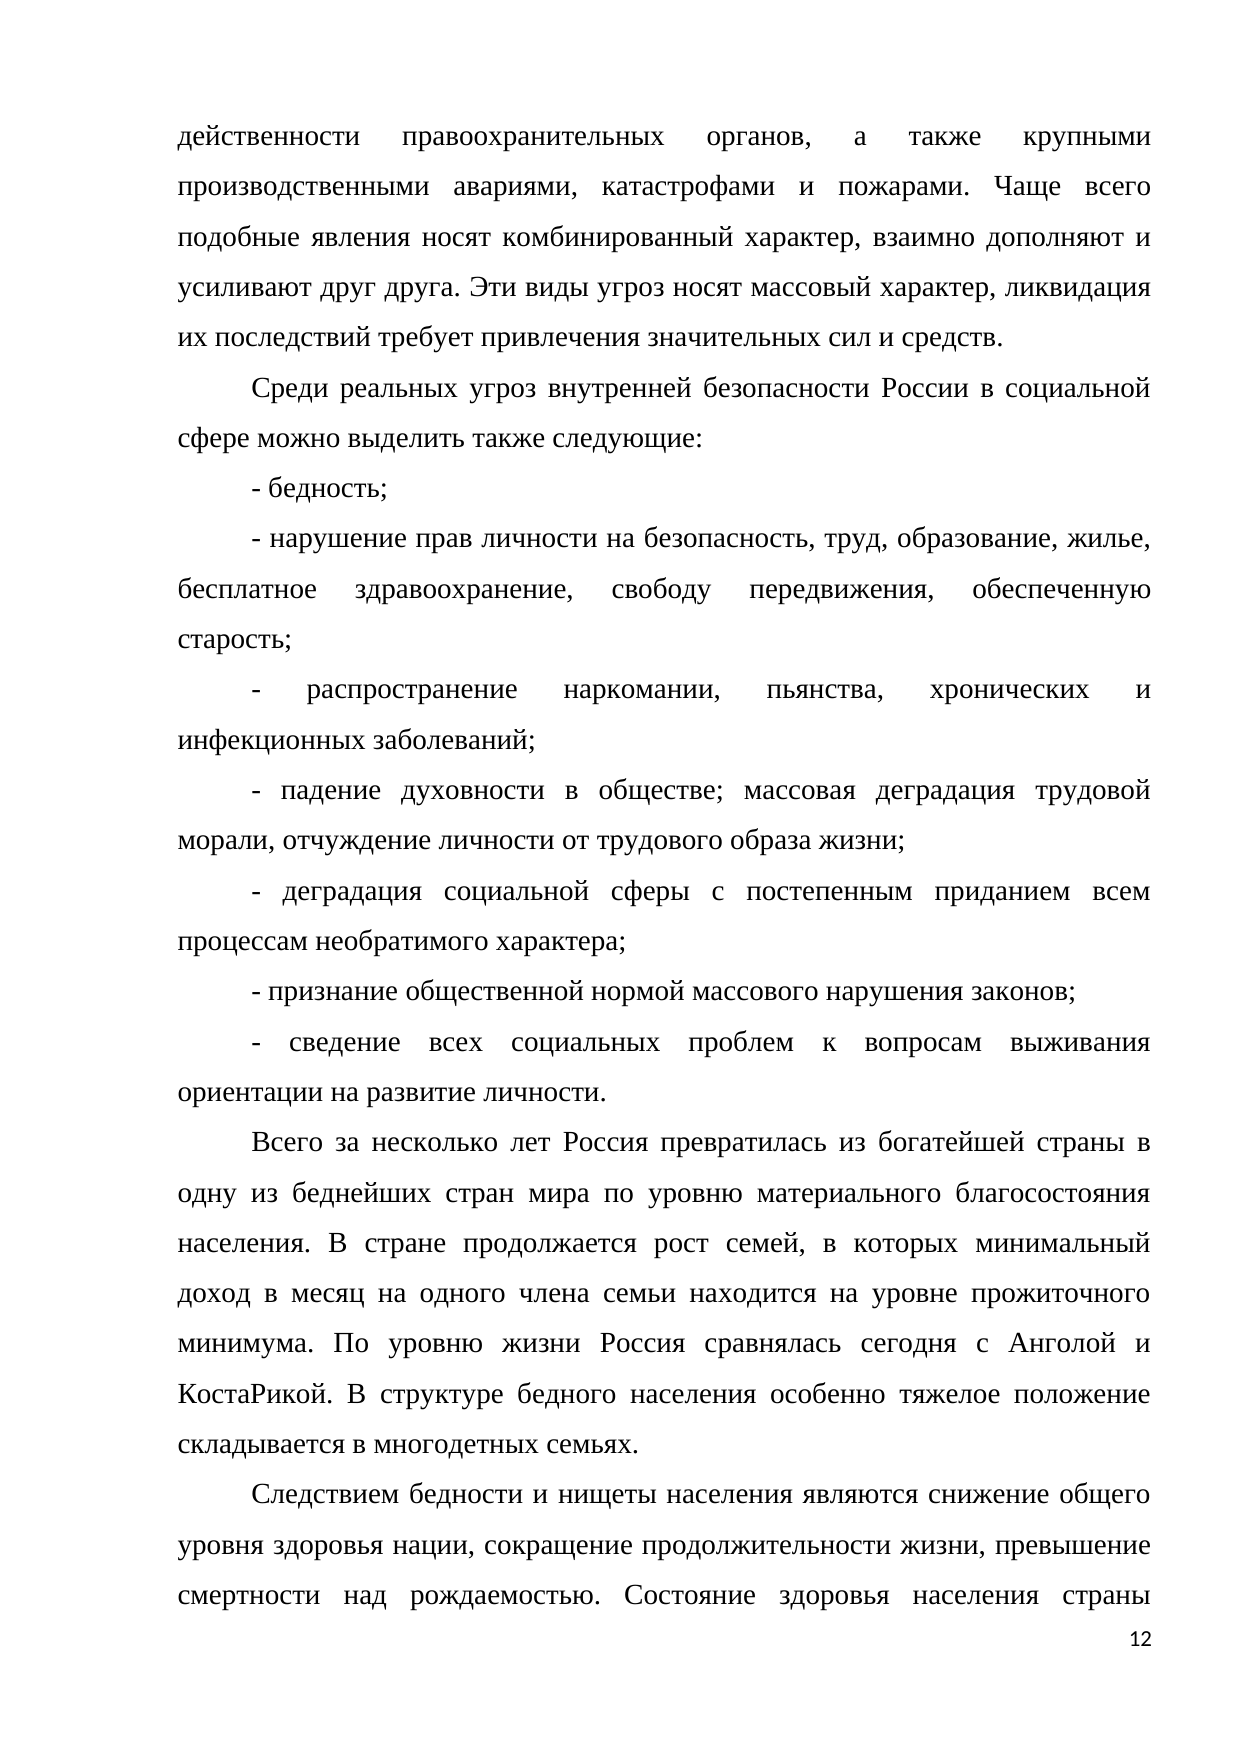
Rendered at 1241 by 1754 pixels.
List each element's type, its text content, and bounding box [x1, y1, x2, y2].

text Среди реальных угроз внутренней безопасности России в социальной сфере можно выделить также следующие: [177, 370, 1152, 453]
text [177, 118, 1152, 353]
text - падение духовности в обществе; массовая деградация трудовой морали, отчуждение личности от трудового образа жизни; [177, 772, 1152, 856]
text - сведение всех социальных проблем к вопросам выживания ориентации на развитие личности. [177, 1024, 1152, 1108]
text - признание общественной нормой массового нарушения законов; [177, 973, 1152, 1007]
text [177, 1477, 1152, 1611]
text Всего за несколько лет Россия превратилась из богатейшей страны в одну из беднейших стран мира по уровню материального благосостояния населения. В стране продолжается рост семей, в которых минимальный доход в месяц на одного члена семьи находится на уровне прожиточного минимума. По уровню жизни Россия сравнялась сегодня с Анголой и КостаРикой. В структуре бедного населения особенно тяжелое положение складывается в многодетных семьях. [177, 1124, 1152, 1460]
text - деградация социальной сферы с постепенным приданием всем процессам необратимого характера; [177, 873, 1152, 957]
text - нарушение прав личности на безопасность, труд, образование, жилье, бесплатное здравоохранение, свободу передвижения, обеспеченную старость; [177, 521, 1152, 655]
text - бедность; [177, 470, 1152, 504]
text - распространение наркомании, пьянства, хронических и инфекционных заболеваний; [177, 672, 1152, 755]
